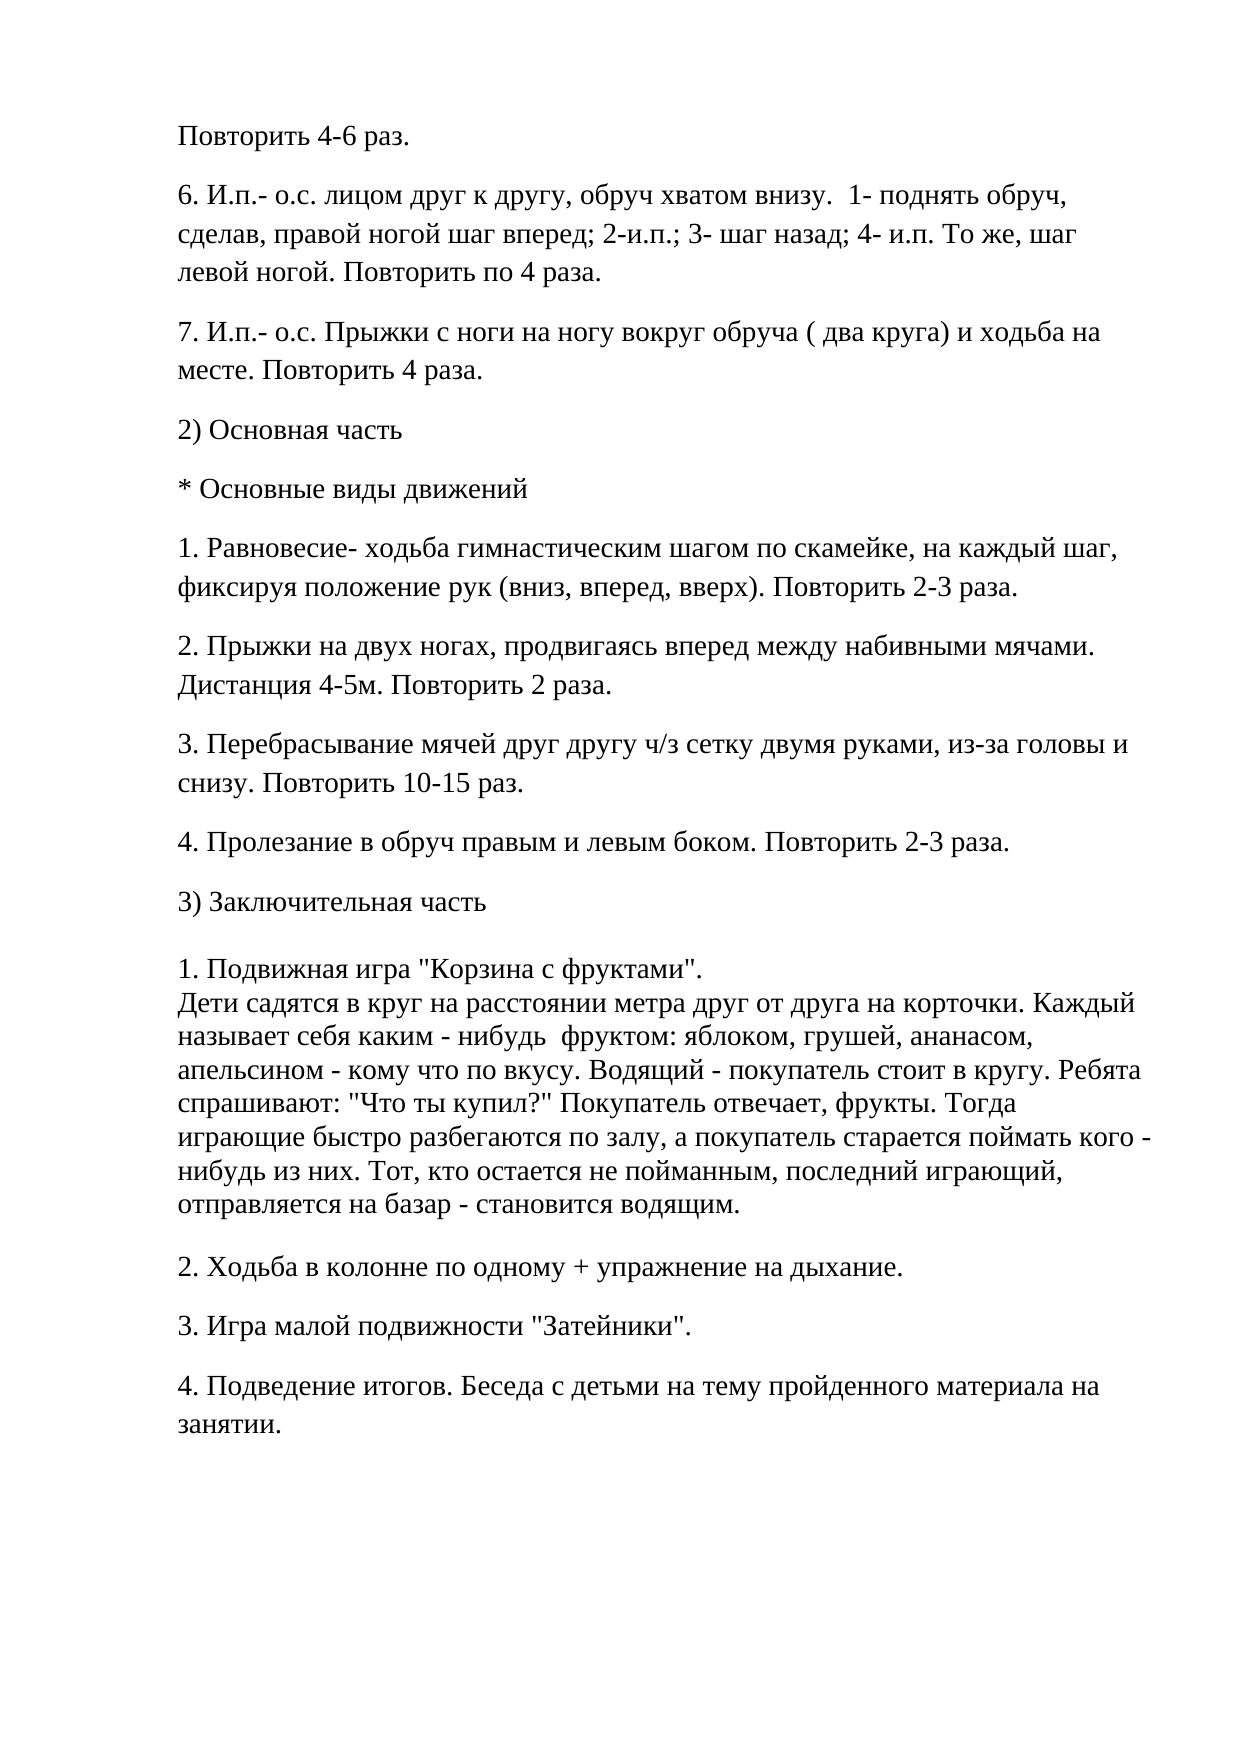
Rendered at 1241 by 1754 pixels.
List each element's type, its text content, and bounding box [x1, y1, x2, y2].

text 3. Перебрасывание мячей друг другу ч/з сетку двумя руками, из-за головы и снизу. Повторить 10-15 раз. [177, 726, 1152, 798]
text 7. И.п.- о.с. Прыжки с ноги на ногу вокруг обруча ( два круга) и ходьба на месте. Повторить 4 раза. [177, 314, 1152, 386]
text 1. Подвижная игра "Корзина с фруктами". Дети садятся в круг на расстоянии метра друг от друга на корточки. Каждый называет себя каким - нибудь фруктом: яблоком, грушей, ананасом, апельсином - кому что по вкусу. Водящий - покупатель стоит в кругу. Ребята спрашивают: "Что ты купил?" Покупатель отвечает, фрукты. Тогда играющие быстро разбегаются по залу, а покупатель старается поймать кого - нибудь из них. Тот, кто остается не пойманным, последний играющий, отправляется на базар - становится водящим. [177, 951, 1152, 1220]
text 6. И.п.- о.с. лицом друг к другу, обруч хватом внизу. 1- поднять обруч, сделав, правой ногой шаг вперед; 2-и.п.; 3- шаг назад; 4- и.п. То же, шаг левой ногой. Повторить по 4 раза. [177, 177, 1152, 288]
text 4. Пролезание в обруч правым и левым боком. Повторить 2-3 раза. [177, 824, 1152, 858]
text * Основные виды движений [177, 471, 1152, 505]
text 2. Ходьба в колонне по одному + упражнение на дыхание. [177, 1249, 1152, 1282]
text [177, 118, 1152, 152]
text 3. Игра малой подвижности "Затейники". [177, 1308, 1152, 1342]
text 1. Равновесие- ходьба гимнастическим шагом по скамейке, на каждый шаг, фиксируя положение рук (вниз, вперед, вверх). Повторить 2-3 раза. [177, 531, 1152, 603]
text 4. Подведение итогов. Беседа с детьми на тему пройденного материала на занятии. [177, 1368, 1152, 1440]
text 2) Основная часть [177, 412, 1152, 445]
text 2. Прыжки на двух ногах, продвигаясь вперед между набивными мячами. Дистанция 4-5м. Повторить 2 раза. [177, 628, 1152, 701]
text 3) Заключительная часть [177, 884, 1152, 917]
